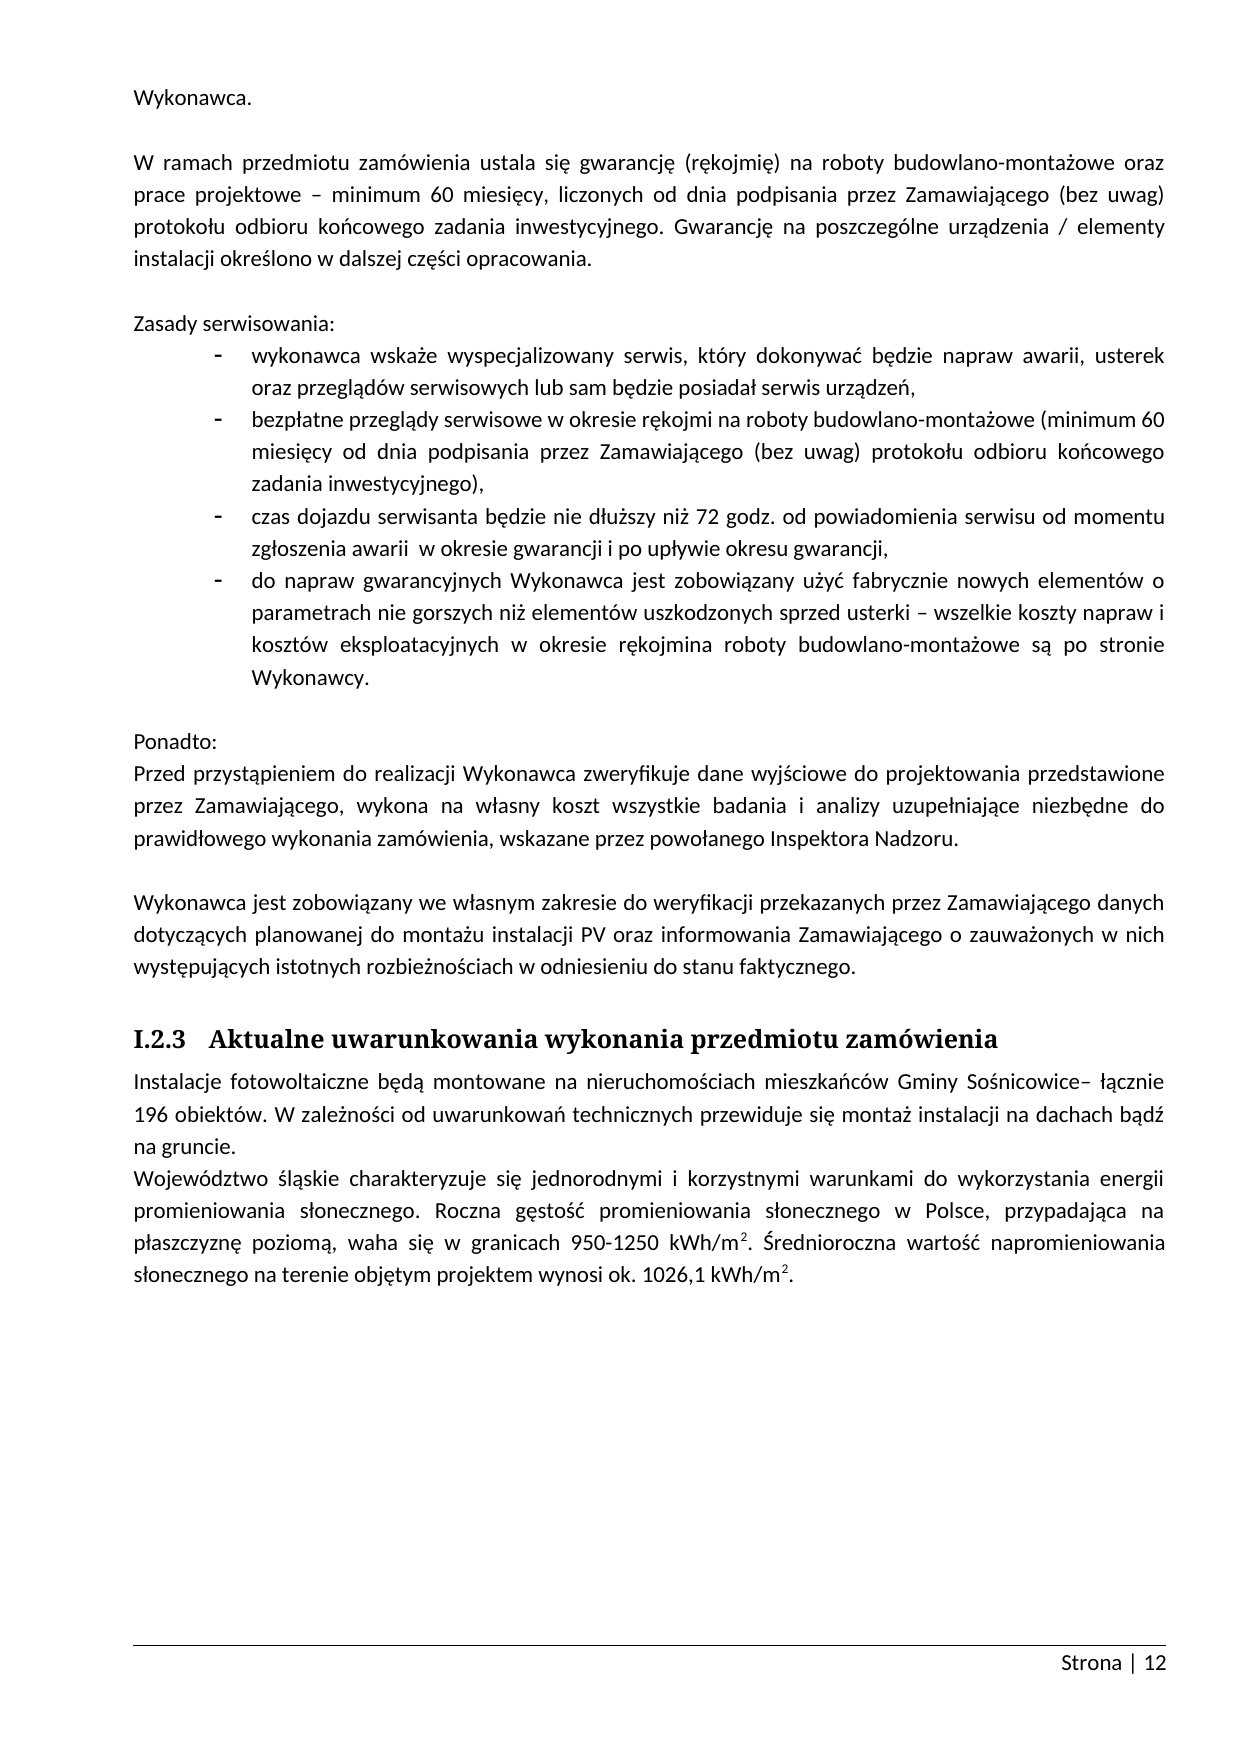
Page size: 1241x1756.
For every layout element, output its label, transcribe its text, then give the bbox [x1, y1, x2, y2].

list bezpłatne przeglądy serwisowe w okresie rękojmi na roboty budowlano-montażowe (minimum 60 miesięcy od dnia podpisania przez Zamawiającego (bez uwag) protokołu odbioru końcowego zadania inwestycyjnego), [214, 405, 1166, 498]
text Zasady serwisowania: [133, 309, 1166, 337]
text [133, 83, 1166, 111]
text Przed przystąpieniem do realizacji Wykonawca zweryfikuje dane wyjściowe do projektowania przedstawione przez Zamawiającego, wykona na własny koszt wszystkie badania i analizy uzupełniające niezbędne do prawidłowego wykonania zamówienia, wskazane przez powołanego Inspektora Nadzoru. [133, 759, 1166, 852]
text Ponadto: [133, 727, 1166, 755]
text W ramach przedmiotu zamówienia ustala się gwarancję (rękojmię) na roboty budowlano-montażowe oraz prace projektowe – minimum 60 miesięcy, liczonych od dnia podpisania przez Zamawiającego (bez uwag) protokołu odbioru końcowego zadania inwestycyjnego. Gwarancję na poszczególne urządzenia / elementy instalacji określono w dalszej części opracowania. [133, 148, 1166, 272]
subtitle Aktualne uwarunkowania wykonania przedmiotu zamówienia [133, 1022, 1166, 1056]
text Wykonawca jest zobowiązany we własnym zakresie do weryfikacji przekazanych przez Zamawiającego danych dotyczących planowanej do montażu instalacji PV oraz informowania Zamawiającego o zauważonych w nich występujących istotnych rozbieżnościach w odniesieniu do stanu faktycznego. [133, 888, 1166, 980]
text Instalacje fotowoltaiczne będą montowane na nieruchomościach mieszkańców Gminy Sośnicowice– łącznie 196 obiektów. W zależności od uwarunkowań technicznych przewiduje się montaż instalacji na dachach bądź na gruncie. [133, 1067, 1166, 1160]
list wykonawca wskaże wyspecjalizowany serwis, który dokonywać będzie napraw awarii, usterek oraz przeglądów serwisowych lub sam będzie posiadał serwis urządzeń, [214, 341, 1166, 401]
list czas dojazdu serwisanta będzie nie dłuższy niż 72 godz. od powiadomienia serwisu od momentu zgłoszenia awarii w okresie gwarancji i po upływie okresu gwarancji, [214, 502, 1166, 562]
text Województwo śląskie charakteryzuje się jednorodnymi i korzystnymi warunkami do wykorzystania energii promieniowania słonecznego. Roczna gęstość promieniowania słonecznego w Polsce, przypadająca na płaszczyznę poziomą, waha się w granicach 950-1250 kWh/m2. Średnioroczna wartość napromieniowania słonecznego na terenie objętym projektem wynosi ok. 1026,1 kWh/m2. [133, 1164, 1166, 1289]
list do napraw gwarancyjnych Wykonawca jest zobowiązany użyć fabrycznie nowych elementów o parametrach nie gorszych niż elementów uszkodzonych sprzed usterki – wszelkie koszty napraw i kosztów eksploatacyjnych w okresie rękojmina roboty budowlano-montażowe są po stronie Wykonawcy. [214, 566, 1166, 691]
